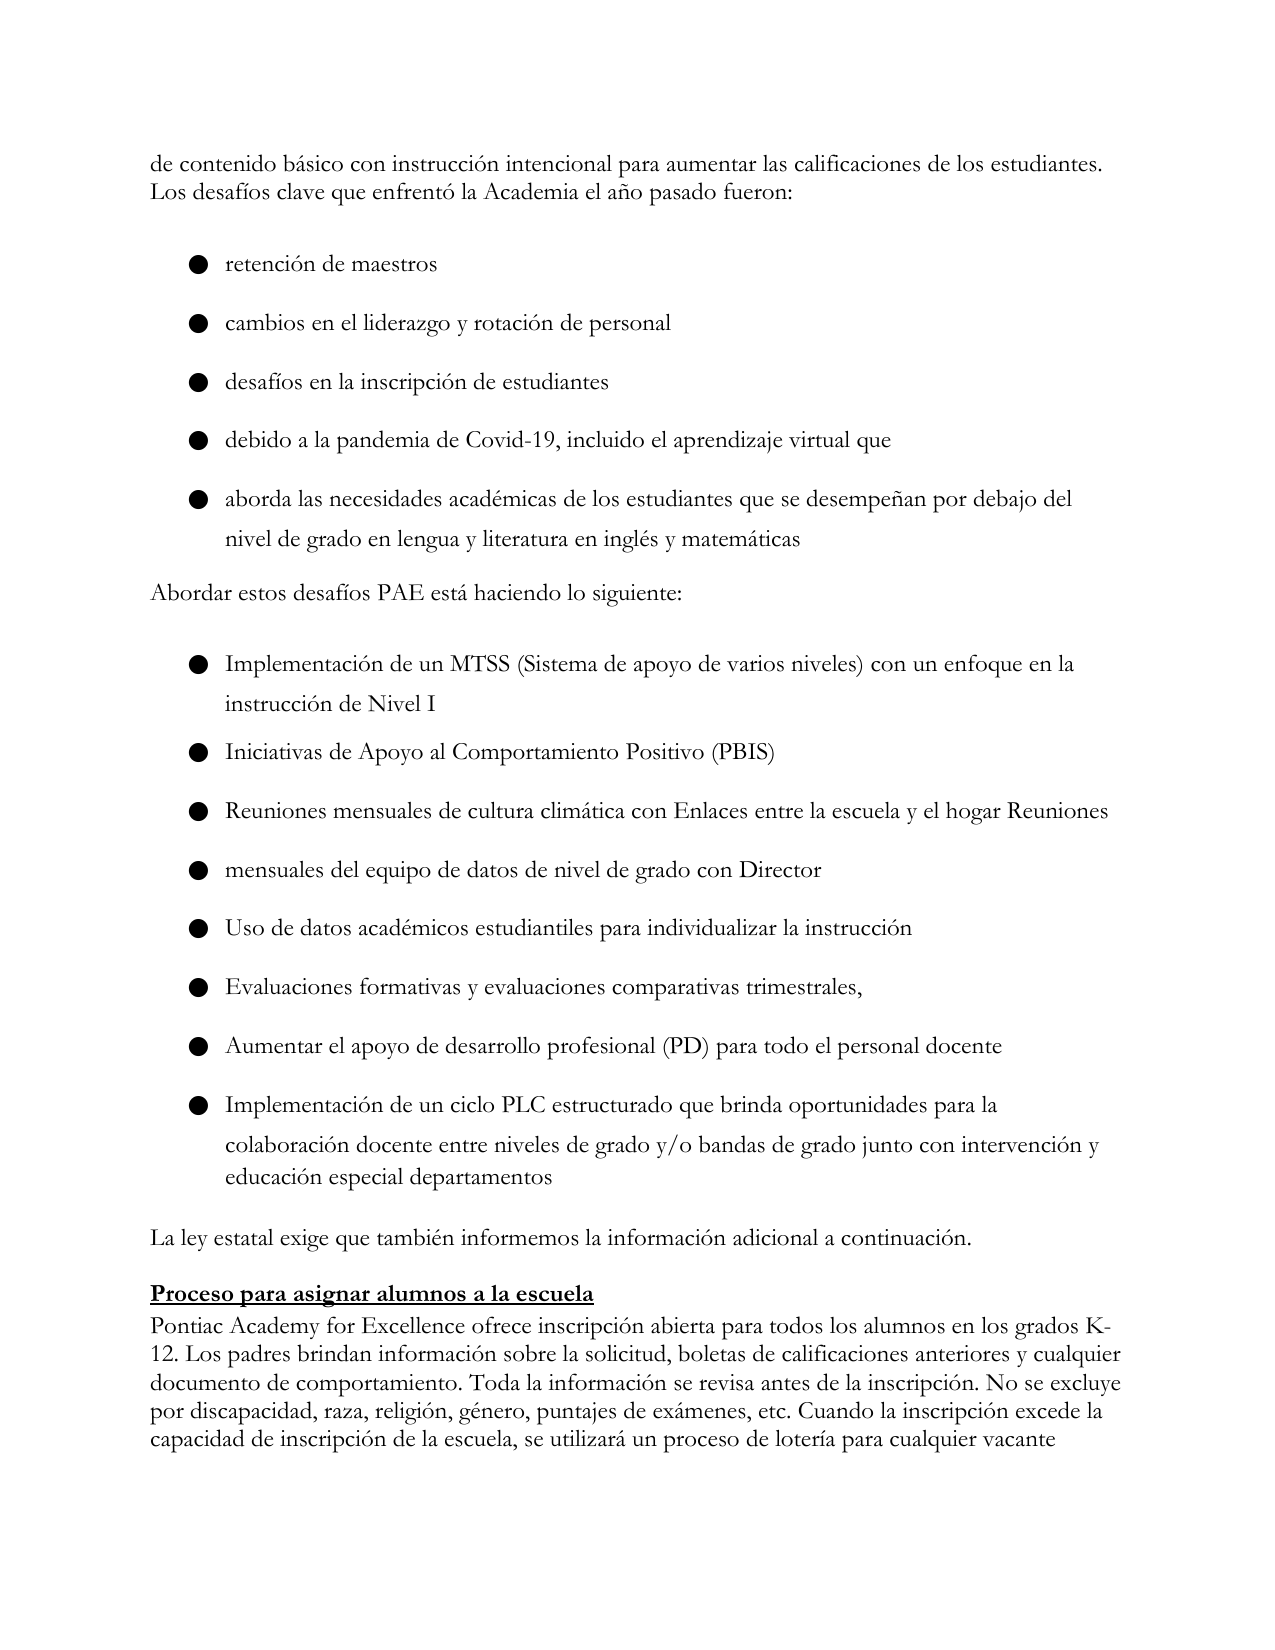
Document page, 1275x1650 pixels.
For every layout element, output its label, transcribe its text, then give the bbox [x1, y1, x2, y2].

list debido a la pandemia de Covid-19, incluido el aprendizaje virtual que [187, 411, 1125, 462]
list Implementación de un MTSS (Sistema de apoyo de varios niveles) con un enfoque en la instrucción de Nivel I [187, 634, 1125, 718]
list cambios en el liderazgo y rotación de personal [187, 293, 1125, 344]
list Evaluaciones formativas y evaluaciones comparativas trimestrales, [187, 958, 1125, 1009]
text Abordar estos desafíos PAE está haciendo lo siguiente: [150, 578, 1125, 606]
text Proceso para asignar alumnos a la escuela [150, 1280, 1125, 1308]
list retención de maestros [187, 234, 1125, 286]
list Iniciativas de Apoyo al Comportamiento Positivo (PBIS) [187, 722, 1125, 773]
list desafíos en la inscripción de estudiantes [187, 352, 1125, 403]
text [150, 1312, 1125, 1453]
list mensuales del equipo de datos de nivel de grado con Director [187, 840, 1125, 891]
list Uso de datos académicos estudiantiles para individualizar la instrucción [187, 899, 1125, 950]
list Reuniones mensuales de cultura climática con Enlaces entre la escuela y el hogar Reuniones [187, 781, 1125, 832]
list aborda las necesidades académicas de los estudiantes que se desempeñan por debajo del nivel de grado en lengua y literatura en inglés y matemáticas [187, 470, 1125, 553]
text La ley estatal exige que también informemos la información adicional a continuación. [150, 1223, 1125, 1252]
list Implementación de un ciclo PLC estructurado que brinda oportunidades para la colaboración docente entre niveles de grado y/o bandas de grado junto con intervención y educación especial departamentos [187, 1075, 1125, 1191]
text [150, 150, 1125, 206]
list Aumentar el apoyo de desarrollo profesional (PD) para todo el personal docente [187, 1017, 1125, 1068]
